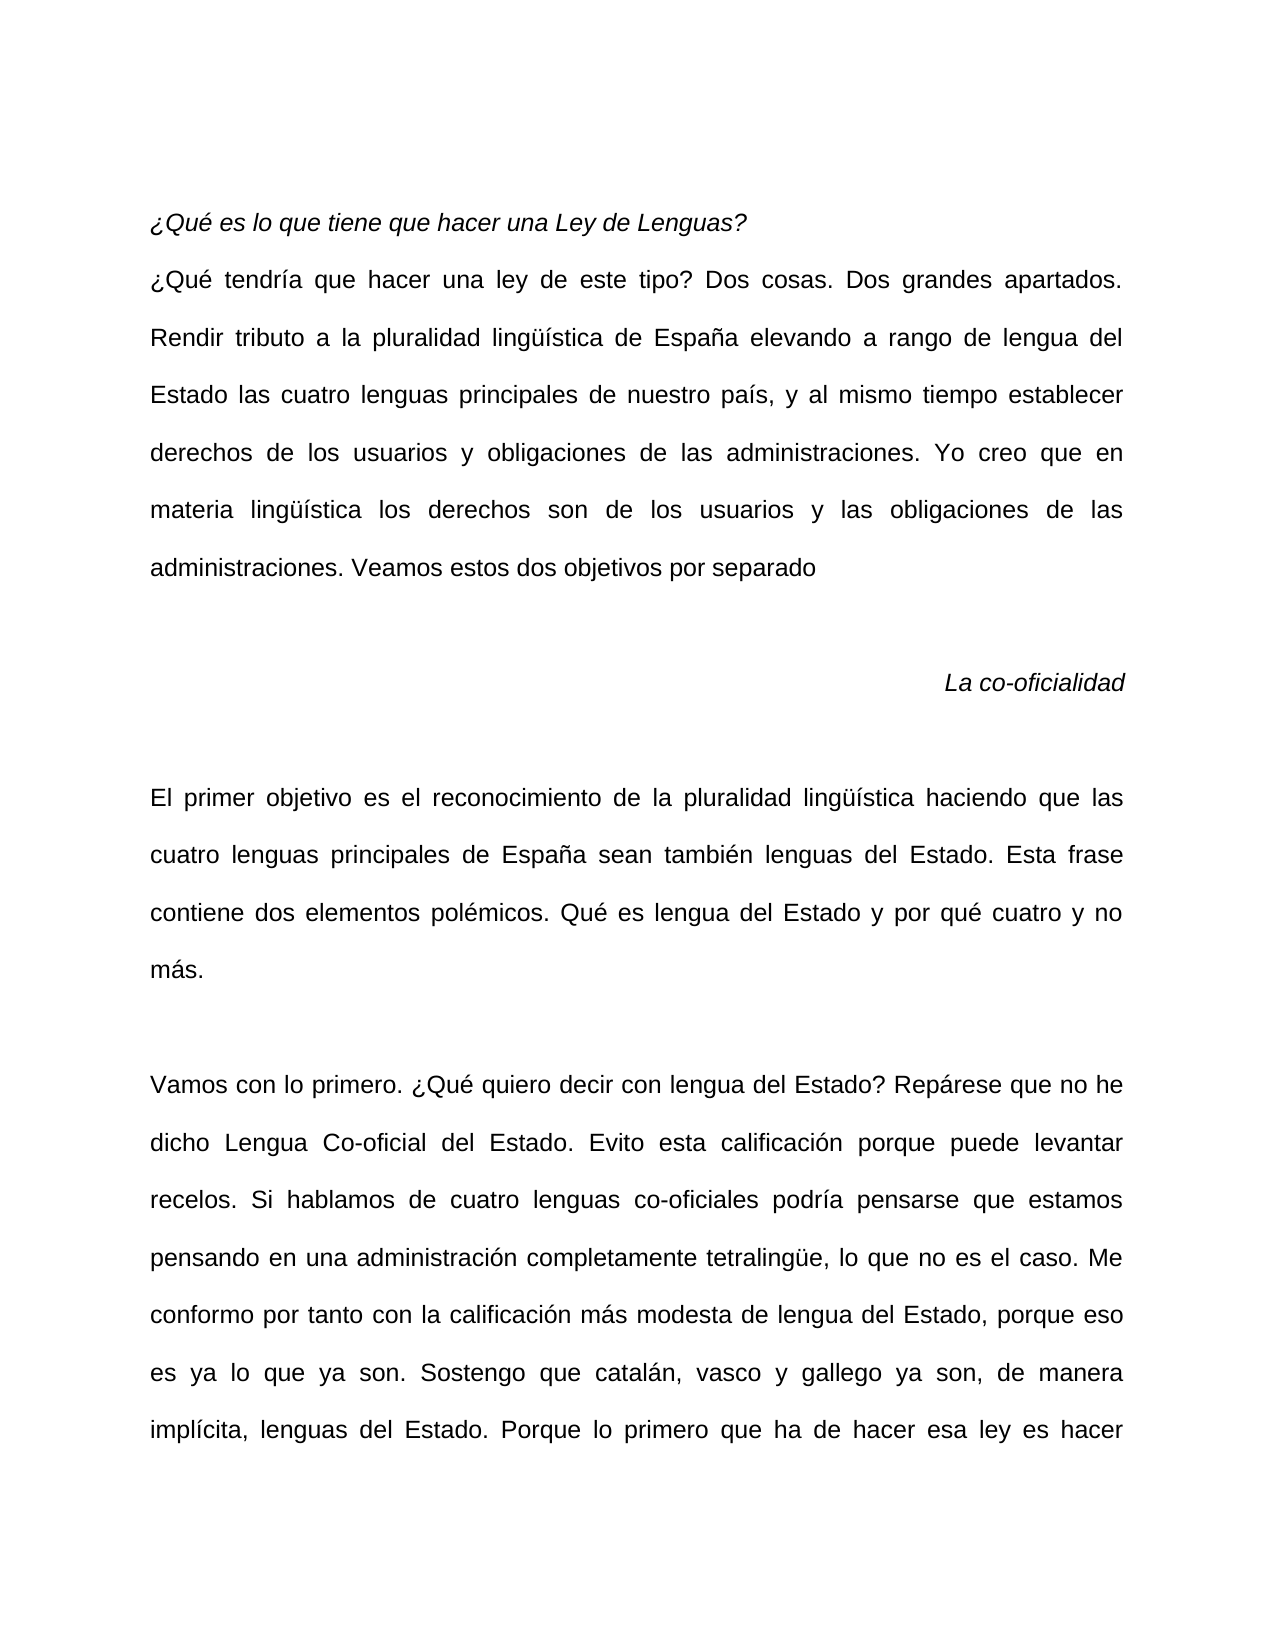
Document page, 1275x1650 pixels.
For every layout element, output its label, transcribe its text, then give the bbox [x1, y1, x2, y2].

text ¿Qué tendría que hacer una ley de este tipo? Dos cosas. Dos grandes apartados. Rendir tributo a la pluralidad lingüística de España elevando a rango de lengua del Estado las cuatro lenguas principales de nuestro país, y al mismo tiempo establecer derechos de los usuarios y obligaciones de las administraciones. Yo creo que en materia lingüística los derechos son de los usuarios y las obligaciones de las administraciones. Veamos estos dos objetivos por separado [150, 265, 1125, 581]
text La co-oficialidad [150, 667, 1125, 696]
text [150, 1070, 1125, 1444]
text ¿Qué es lo que tiene que hacer una Ley de Lenguas? [150, 207, 1125, 236]
text El primer objetivo es el reconocimiento de la pluralidad lingüística haciendo que las cuatro lenguas principales de España sean también lenguas del Estado. Esta frase contiene dos elementos polémicos. Qué es lengua del Estado y por qué cuatro y no más. [150, 782, 1125, 984]
